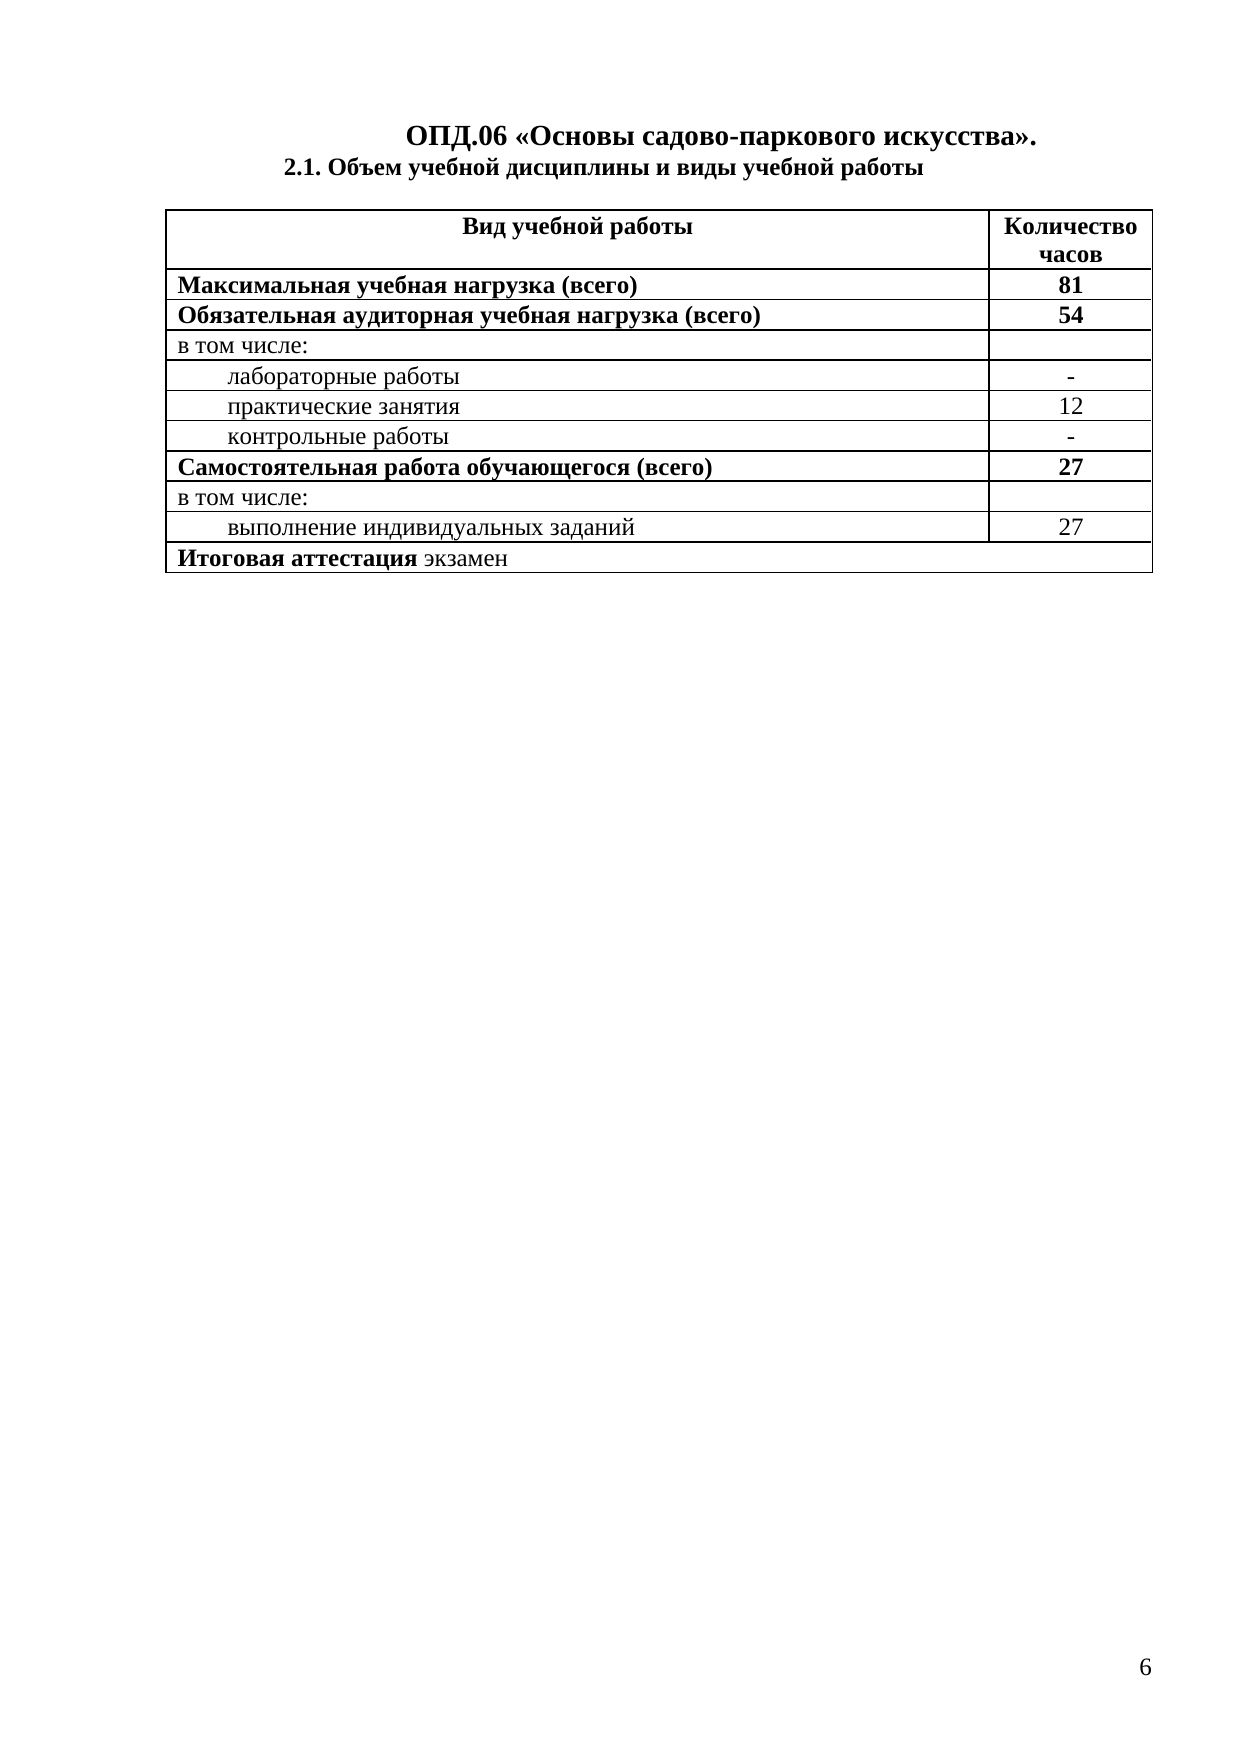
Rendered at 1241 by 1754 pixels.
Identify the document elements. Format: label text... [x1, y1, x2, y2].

text 2.1. Объем учебной дисциплины и виды учебной работы [158, 152, 1152, 180]
table_cell [990, 329, 1152, 359]
table_cell Максимальная учебная нагрузка (всего) [167, 270, 988, 298]
table_cell в том числе: [167, 482, 988, 511]
table_header Вид учебной работы [167, 211, 988, 268]
table_cell 81 [990, 268, 1152, 298]
table_cell в том числе: [167, 331, 988, 359]
table_cell - [990, 359, 1152, 389]
table_cell контрольные работы [167, 421, 988, 450]
table_cell лабораторные работы [167, 361, 988, 389]
table_cell Самостоятельная работа обучающегося (всего) [167, 452, 988, 480]
table_cell Итоговая аттестация экзамен [167, 541, 1152, 571]
table_cell [990, 480, 1152, 511]
table_cell 27 [990, 450, 1152, 480]
table_cell выполнение индивидуальных заданий [167, 512, 988, 541]
table_cell 12 [990, 390, 1152, 420]
table_cell 54 [990, 299, 1152, 329]
table_cell практические занятия [167, 391, 988, 420]
table_header Количество часов [990, 211, 1152, 268]
table_cell 27 [990, 511, 1152, 541]
table_cell - [990, 420, 1152, 450]
list ОПД.06 «Основы садово-паркового искусства». [252, 118, 1152, 152]
table_cell Обязательная аудиторная учебная нагрузка (всего) [167, 300, 988, 329]
